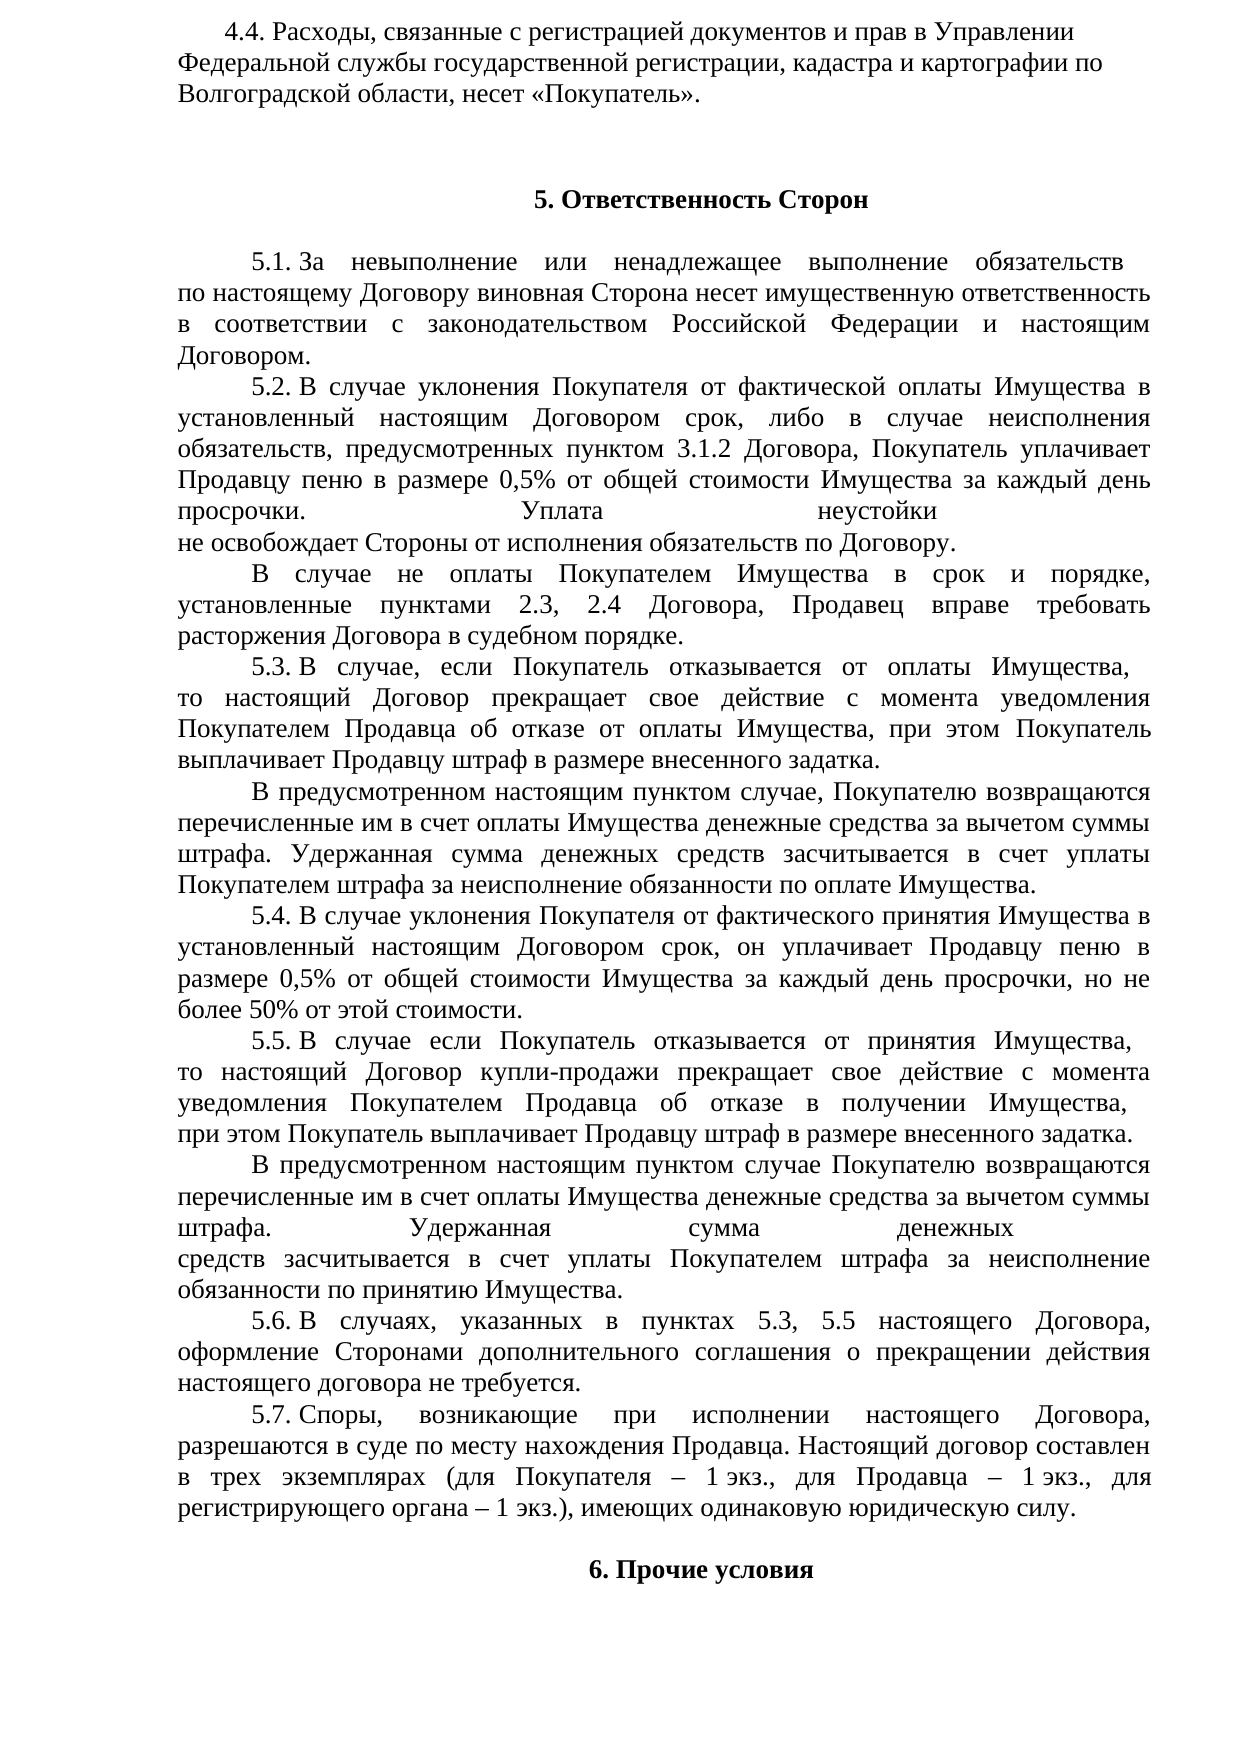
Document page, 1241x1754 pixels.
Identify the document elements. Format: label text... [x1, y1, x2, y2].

text В предусмотренном настоящим пунктом случае Покупателю возвращаются перечисленные им в счет оплаты Имущества денежные средства за вычетом суммы штрафа. Удержанная сумма денежных средств засчитывается в счет уплаты Покупателем штрафа за неисполнение обязанности по принятию Имущества. [177, 1148, 1152, 1304]
text 5.4. В случае уклонения Покупателя от фактического принятия Имущества в установленный настоящим Договором срок, он уплачивает Продавцу пеню в размере 0,5% от общей стоимости Имущества за каждый день просрочки, но не более 50% от этой стоимости. [177, 899, 1152, 1024]
text 5. Ответственность Сторон [177, 183, 1152, 214]
text 6. Прочие условия [177, 1553, 1152, 1584]
text 5.2. В случае уклонения Покупателя от фактической оплаты Имущества в установленный настоящим Договором срок, либо в случае неисполнения обязательств, предусмотренных пунктом 3.1.2 Договора, Покупатель уплачивает Продавцу пеню в размере 0,5% от общей стоимости Имущества за каждый день просрочки. Уплата неустойки не освобождает Стороны от исполнения обязательств по Договору. [177, 370, 1152, 557]
text 5.3. В случае, если Покупатель отказывается от оплаты Имущества, то настоящий Договор прекращает свое действие с момента уведомления Покупателем Продавца об отказе от оплаты Имущества, при этом Покупатель выплачивает Продавцу штраф в размере внесенного задатка. [177, 650, 1152, 775]
text 5.5. В случае если Покупатель отказывается от принятия Имущества, то настоящий Договор купли-продажи прекращает свое действие с момента уведомления Покупателем Продавца об отказе в получении Имущества, при этом Покупатель выплачивает Продавцу штраф в размере внесенного задатка. [177, 1024, 1152, 1148]
text 5.7. Споры, возникающие при исполнении настоящего Договора, разрешаются в суде по месту нахождения Продавца. Настоящий договор составлен в трех экземплярах (для Покупателя – 1 экз., для Продавца – 1 экз., для регистрирующего органа – 1 экз.), имеющих одинаковую юридическую силу. [177, 1398, 1152, 1522]
text В случае не оплаты Покупателем Имущества в срок и порядке, установленные пунктами 2.3, 2.4 Договора, Продавец вправе требовать расторжения Договора в судебном порядке. [177, 557, 1152, 650]
text В предусмотренном настоящим пунктом случае, Покупателю возвращаются перечисленные им в счет оплаты Имущества денежные средства за вычетом суммы штрафа. Удержанная сумма денежных средств засчитывается в счет уплаты Покупателем штрафа за неисполнение обязанности по оплате Имущества. [177, 775, 1152, 899]
text 5.1. За невыполнение или ненадлежащее выполнение обязательств по настоящему Договору виновная Сторона несет имущественную ответственность в соответствии с законодательством Российской Федерации и настоящим Договором. [177, 245, 1152, 370]
text 4.4. Расходы, связанные с регистрацией документов и прав в Управлении Федеральной службы государственной регистрации, кадастра и картографии по Волгоградской области, несет «Покупатель». [177, 15, 1152, 108]
text 5.6. В случаях, указанных в пунктах 5.3, 5.5 настоящего Договора, оформление Сторонами дополнительного соглашения о прекращении действия настоящего договора не требуется. [177, 1304, 1152, 1398]
